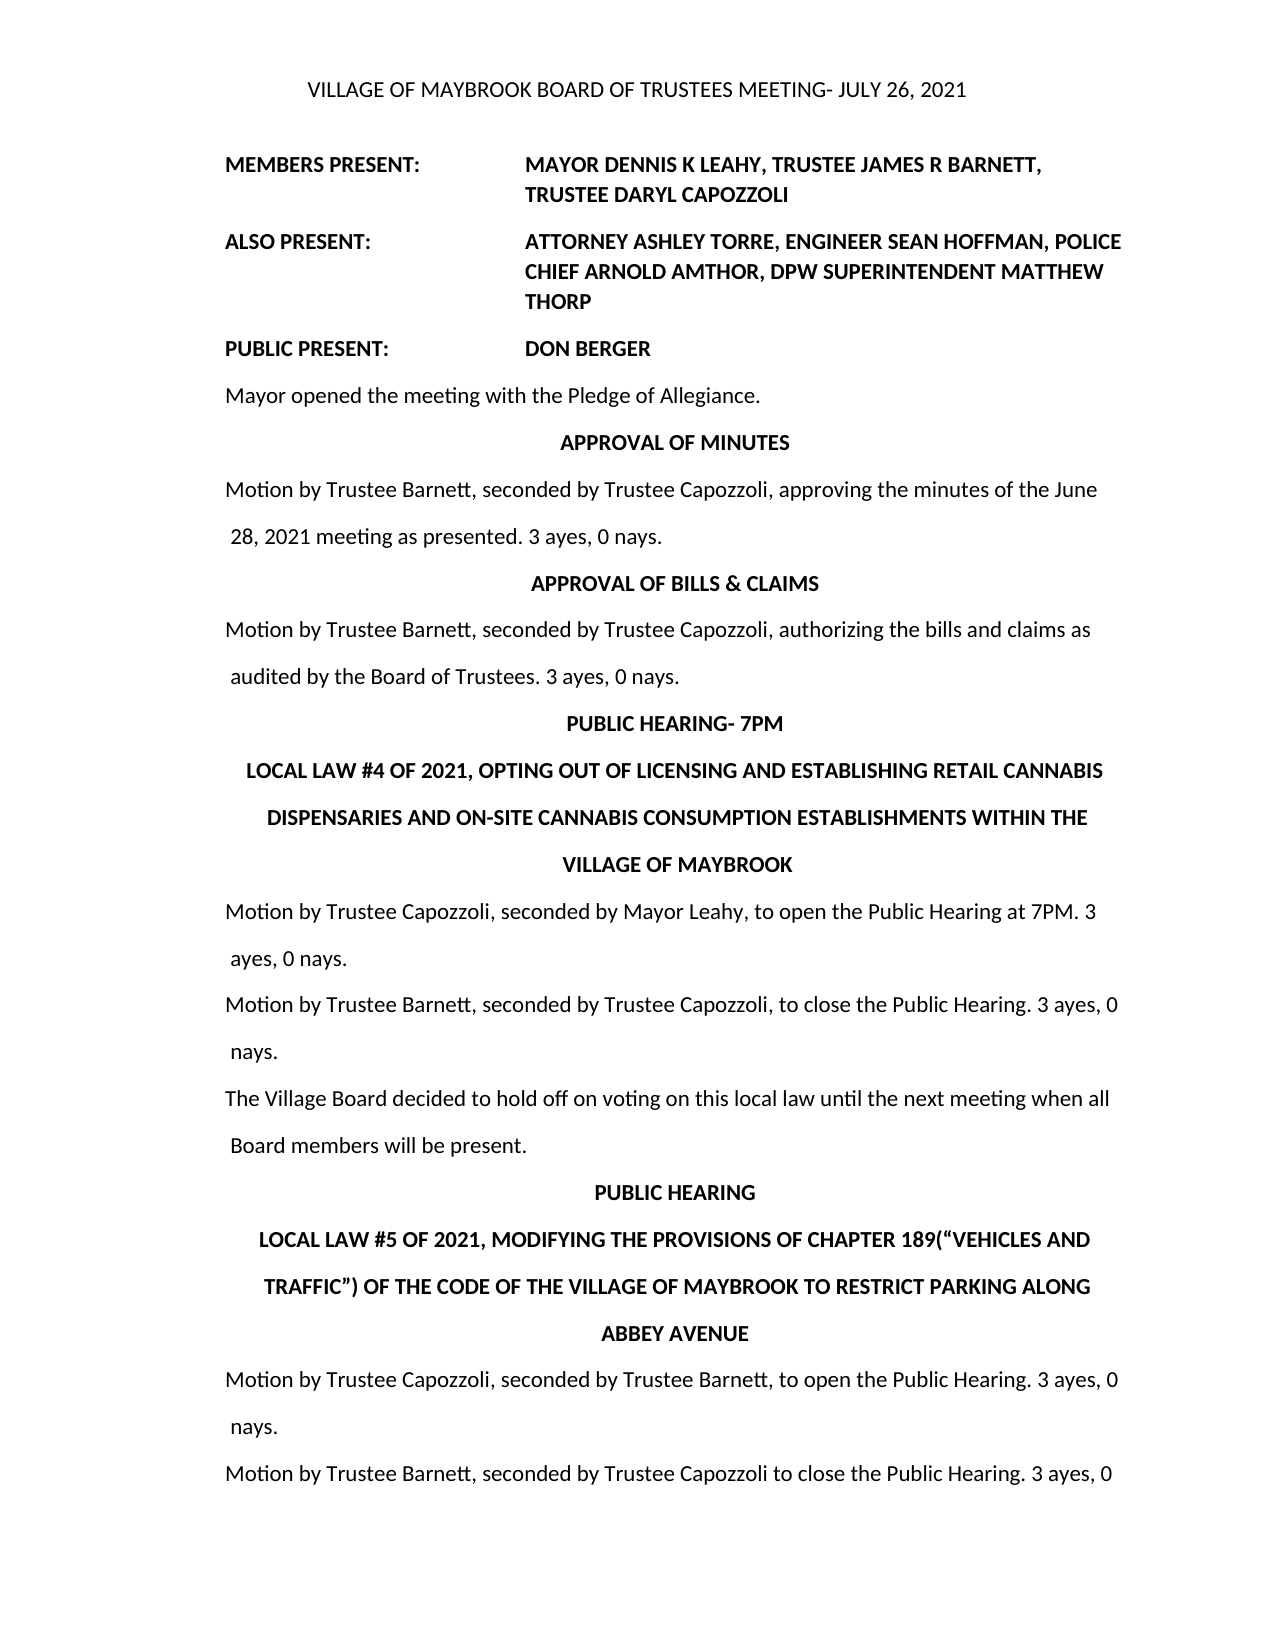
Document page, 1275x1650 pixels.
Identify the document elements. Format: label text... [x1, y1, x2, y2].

text APPROVAL OF BILLS & CLAIMS [225, 569, 1125, 597]
text LOCAL LAW #4 OF 2021, OPTING OUT OF LICENSING AND ESTABLISHING RETAIL CANNABIS [225, 756, 1125, 784]
text audited by the Board of Trustees. 3 ayes, 0 nays. [225, 662, 1125, 691]
text Motion by Trustee Capozzoli, seconded by Mayor Leahy, to open the Public Hearing at 7PM. 3 [225, 897, 1125, 925]
text ayes, 0 nays. [225, 944, 1125, 972]
text PUBLIC HEARING [225, 1178, 1125, 1206]
text 28, 2021 meeting as presented. 3 ayes, 0 nays. [225, 522, 1125, 550]
text nays. [225, 1037, 1125, 1066]
text Motion by Trustee Barnett, seconded by Trustee Capozzoli, approving the minutes of the June [225, 475, 1125, 503]
text Motion by Trustee Barnett, seconded by Trustee Capozzoli, authorizing the bills and claims as [225, 616, 1125, 644]
text APPROVAL OF MINUTES [225, 428, 1125, 456]
text MEMBERS PRESENT: MAYOR DENNIS K LEAHY, TRUSTEE JAMES R BARNETT, TRUSTEE DARYL CAPOZZOLI [225, 150, 1125, 208]
text Board members will be present. [225, 1131, 1125, 1159]
text The Village Board decided to hold off on voting on this local law until the next meeting when all [225, 1084, 1125, 1112]
text PUBLIC PRESENT: DON BERGER [225, 334, 1125, 362]
text TRAFFIC”) OF THE CODE OF THE VILLAGE OF MAYBROOK TO RESTRICT PARKING ALONG [225, 1272, 1125, 1300]
text Mayor opened the meeting with the Pledge of Allegiance. [225, 381, 1125, 409]
text ALSO PRESENT: ATTORNEY ASHLEY TORRE, ENGINEER SEAN HOFFMAN, POLICE CHIEF ARNOLD AMTHOR, DPW SUPERINTENDENT MATTHEW THORP [225, 227, 1125, 316]
text DISPENSARIES AND ON-SITE CANNABIS CONSUMPTION ESTABLISHMENTS WITHIN THE [225, 803, 1125, 831]
text ABBEY AVENUE [225, 1319, 1125, 1347]
text Motion by Trustee Barnett, seconded by Trustee Capozzoli, to close the Public Hearing. 3 ayes, 0 [225, 991, 1125, 1019]
text Motion by Trustee Barnett, seconded by Trustee Capozzoli to close the Public Hearing. 3 ayes, 0 [225, 1459, 1125, 1487]
text VILLAGE OF MAYBROOK [225, 850, 1125, 878]
text LOCAL LAW #5 OF 2021, MODIFYING THE PROVISIONS OF CHAPTER 189(“VEHICLES AND [225, 1225, 1125, 1253]
text Motion by Trustee Capozzoli, seconded by Trustee Barnett, to open the Public Hearing. 3 ayes, 0 [225, 1366, 1125, 1394]
text PUBLIC HEARING- 7PM [225, 709, 1125, 737]
text nays. [225, 1412, 1125, 1441]
